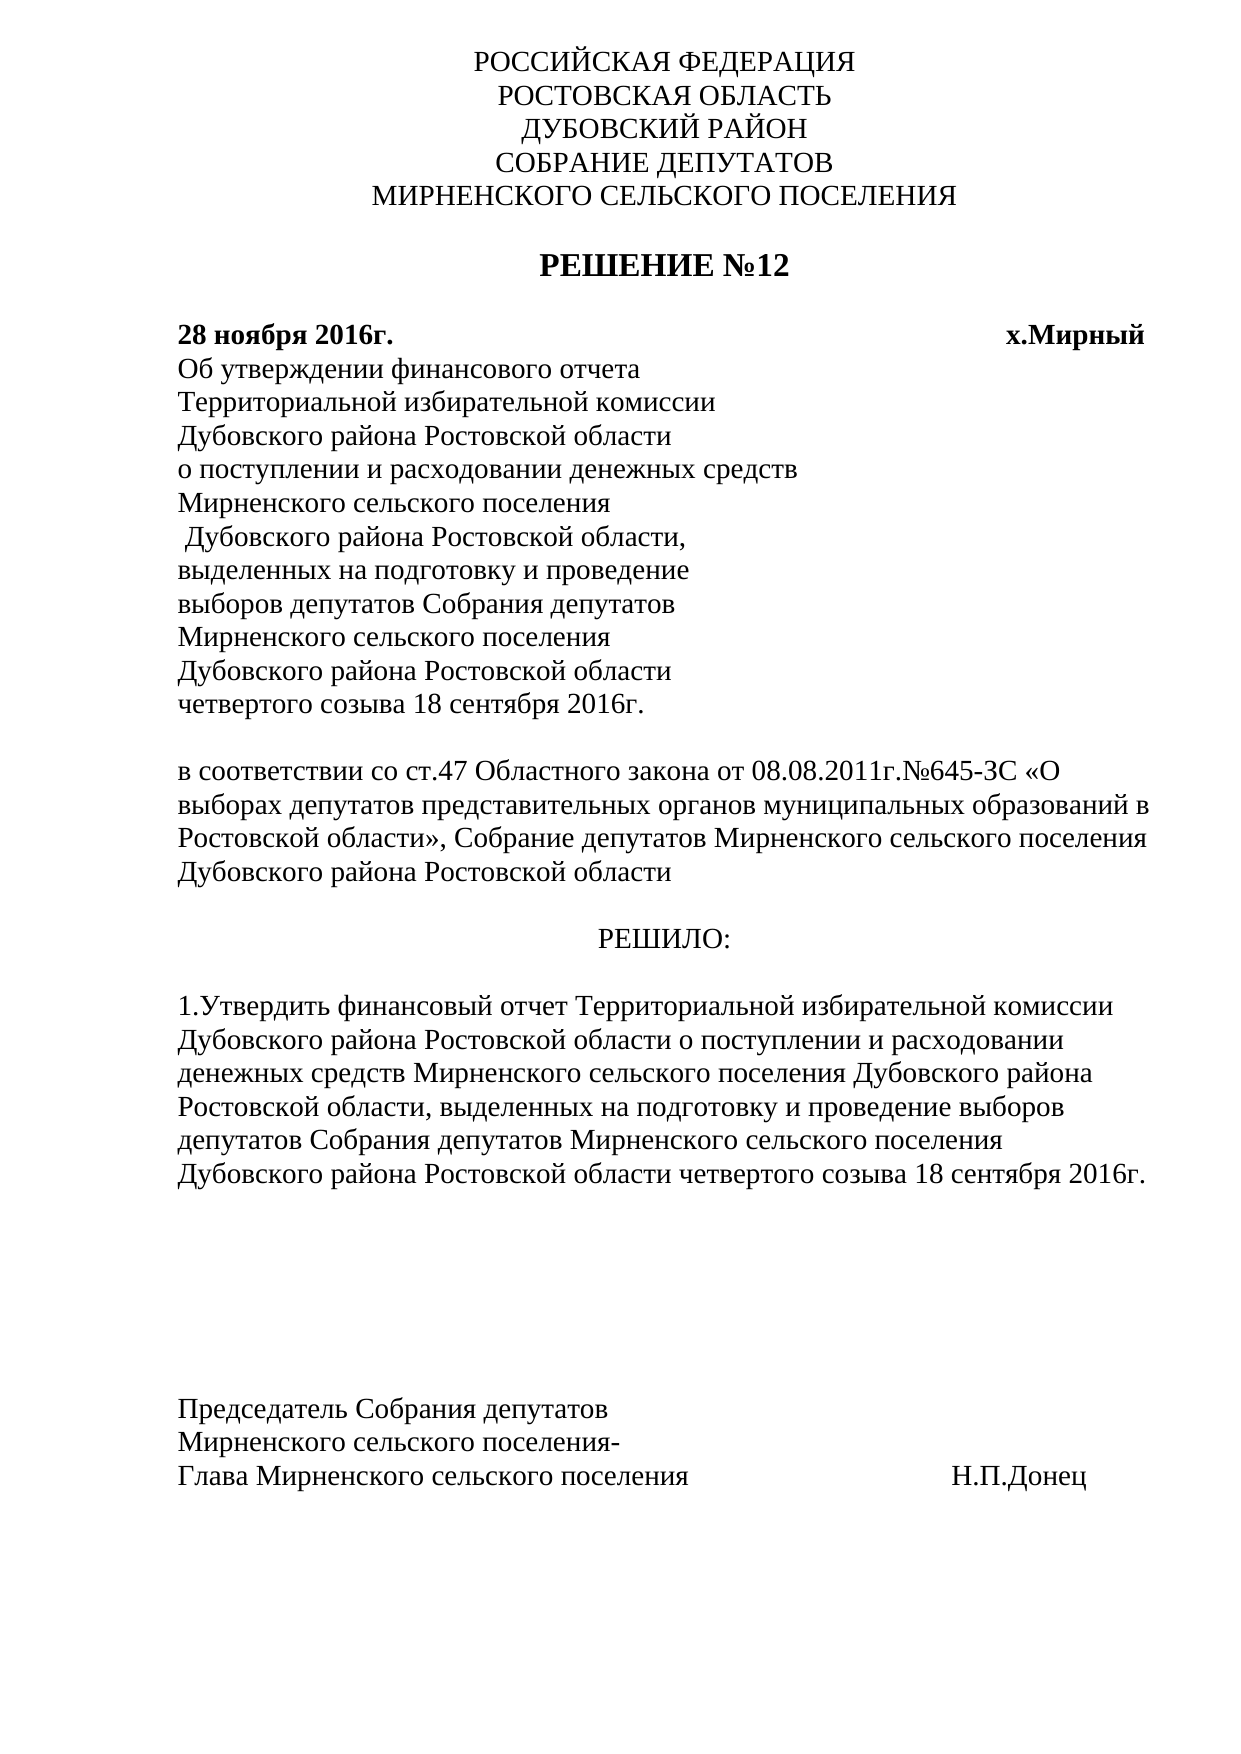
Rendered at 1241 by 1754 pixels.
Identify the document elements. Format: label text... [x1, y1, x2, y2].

text Мирненского сельского поселения [177, 619, 1152, 653]
text 1.Утвердить финансовый отчет Территориальной избирательной комиссии [177, 988, 1152, 1022]
text Глава Мирненского сельского поселения Н.П.Донец [177, 1458, 1152, 1491]
text РЕШИЛО: [177, 921, 1152, 955]
text Дубовского района Ростовской области [177, 653, 1152, 686]
text Дубовского района Ростовской области о поступлении и расходовании денежных средств Мирненского сельского поселения Дубовского района Ростовской области, выделенных на подготовку и проведение выборов депутатов Собрания депутатов Мирненского сельского поселения [177, 1022, 1152, 1156]
text выборов депутатов Собрания депутатов [177, 586, 1152, 619]
text Дубовского района Ростовской области [177, 418, 1152, 452]
text о поступлении и расходовании денежных средств [177, 452, 1152, 485]
text Дубовского района Ростовской области, [177, 519, 1152, 552]
text МИРНЕНСКОГО СЕЛЬСКОГО ПОСЕЛЕНИЯ [177, 178, 1152, 212]
text РЕШЕНИЕ №12 [177, 246, 1152, 284]
text в соответствии со ст.47 Областного закона от 08.08.2011г.№645-ЗС «О выборах депутатов представительных органов муниципальных образований в Ростовской области», Собрание депутатов Мирненского сельского поселения Дубовского района Ростовской области [177, 753, 1152, 888]
text Дубовского района Ростовской области четвертого созыва 18 сентября 2016г. [177, 1156, 1152, 1189]
text Мирненского сельского поселения [177, 485, 1152, 519]
text ДУБОВСКИЙ РАЙОН [177, 111, 1152, 145]
text Председатель Собрания депутатов [177, 1391, 1152, 1424]
text Об утверждении финансового отчета [177, 351, 1152, 384]
text Территориальной избирательной комиссии [177, 384, 1152, 418]
text Мирненского сельского поселения- [177, 1424, 1152, 1458]
text 28 ноября 2016г. х.Мирный [177, 317, 1152, 351]
text РОССИЙСКАЯ ФЕДЕРАЦИЯ [177, 44, 1152, 78]
text СОБРАНИЕ ДЕПУТАТОВ [177, 145, 1152, 178]
text РОСТОВСКАЯ ОБЛАСТЬ [177, 78, 1152, 111]
text выделенных на подготовку и проведение [177, 552, 1152, 586]
text четвертого созыва 18 сентября 2016г. [177, 686, 1152, 720]
